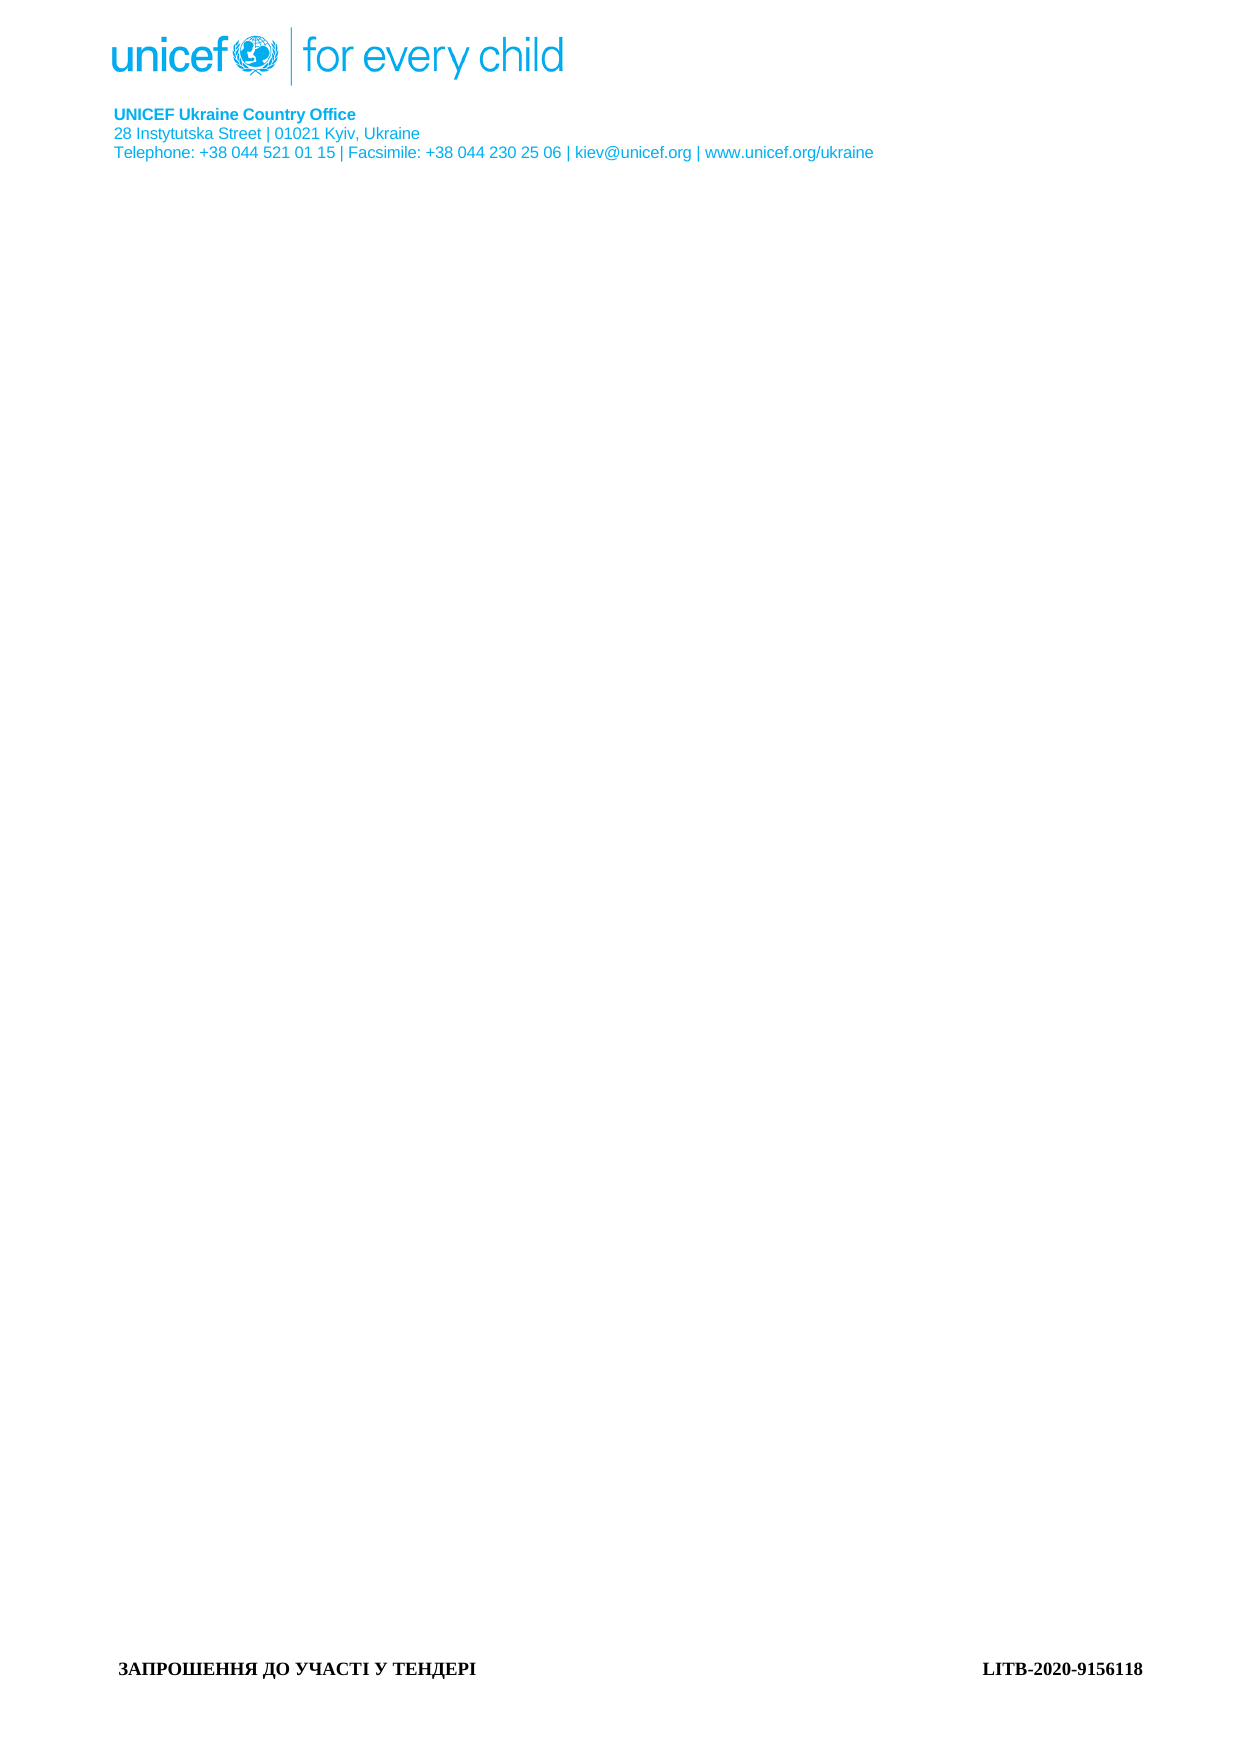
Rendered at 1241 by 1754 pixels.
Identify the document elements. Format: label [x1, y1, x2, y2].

picture [96, 17, 572, 92]
